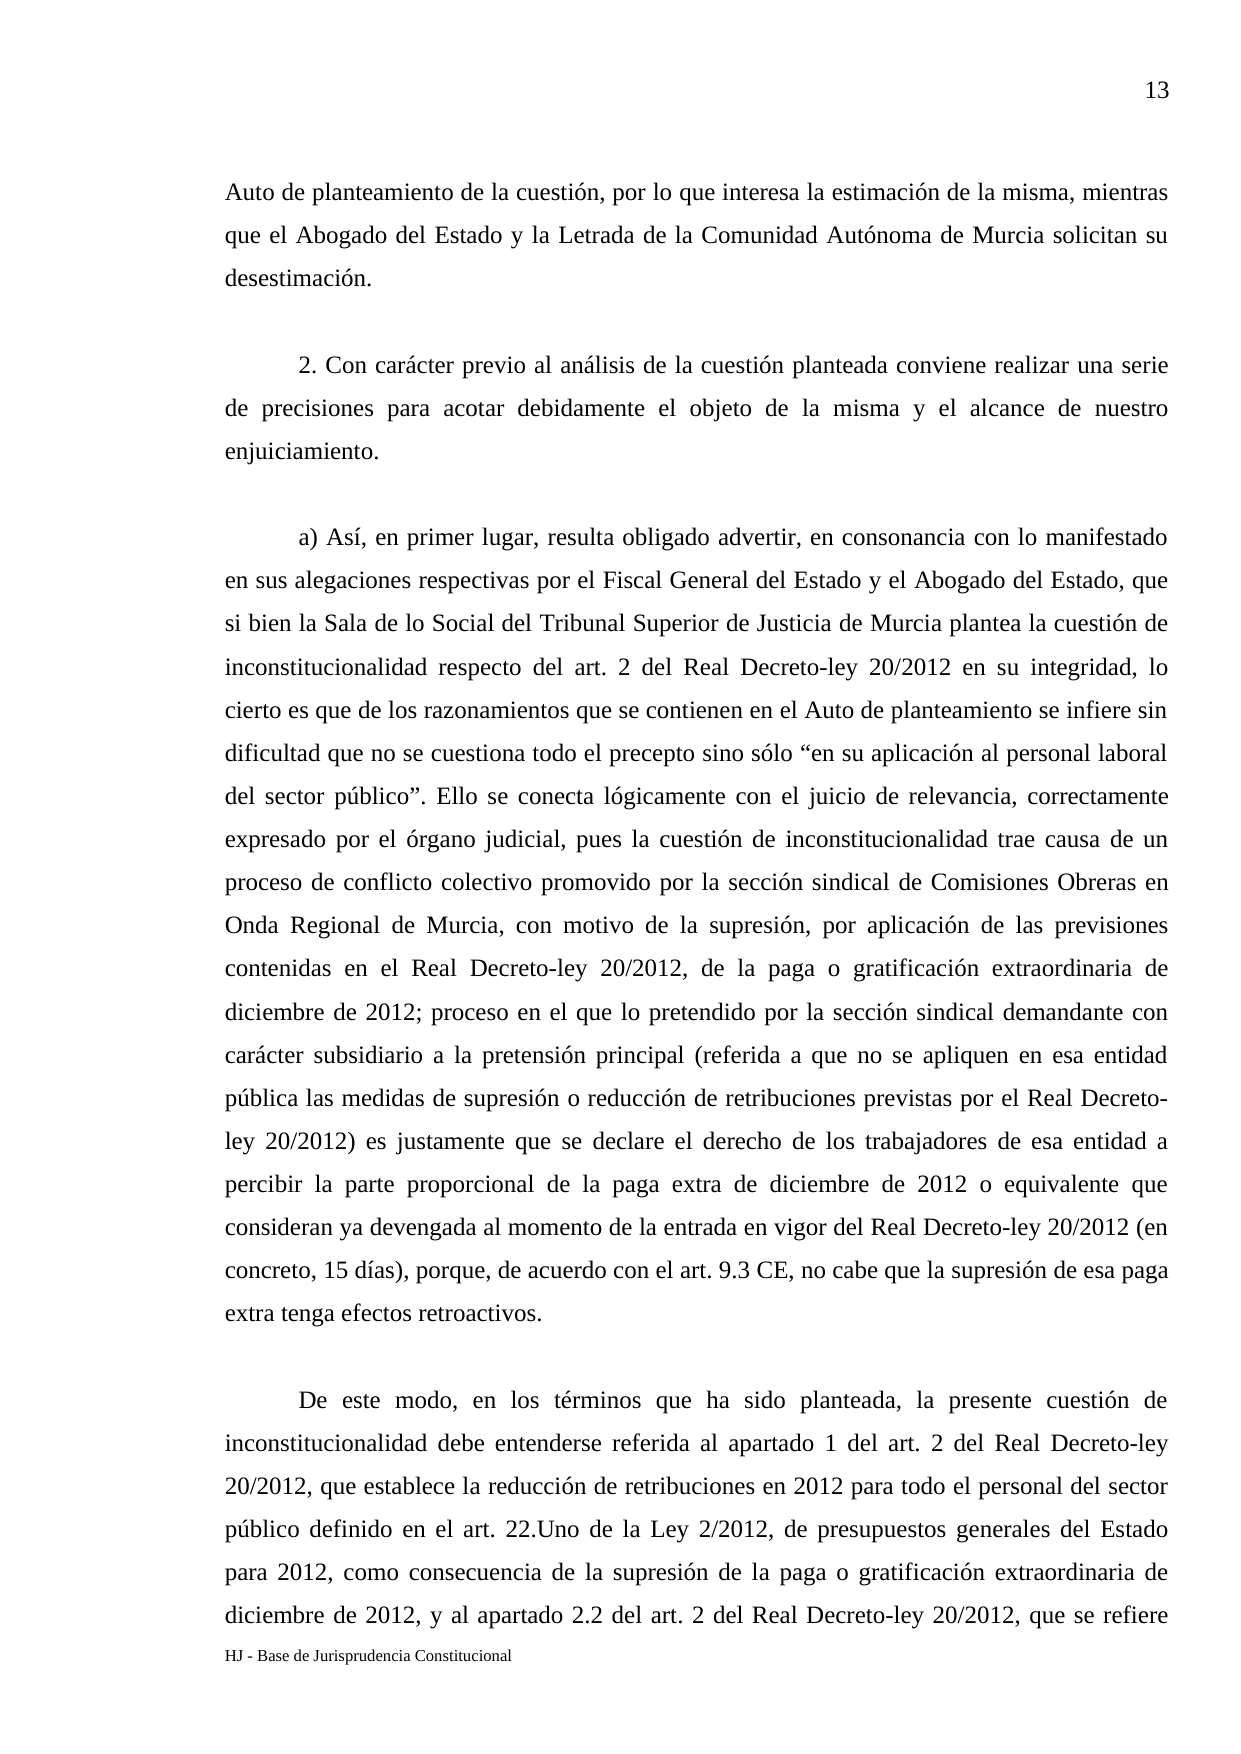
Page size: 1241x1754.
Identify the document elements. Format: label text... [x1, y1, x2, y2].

text 2. Con carácter previo al análisis de la cuestión planteada conviene realizar una serie de precisiones para acotar debidamente el objeto de la misma y el alcance de nuestro enjuiciamiento. [224, 350, 1169, 465]
text a) Así, en primer lugar, resulta obligado advertir, en consonancia con lo manifestado en sus alegaciones respectivas por el Fiscal General del Estado y el Abogado del Estado, que si bien la Sala de lo Social del Tribunal Superior de Justicia de Murcia plantea la cuestión de inconstitucionalidad respecto del art. 2 del Real Decreto-ley 20/2012 en su integridad, lo cierto es que de los razonamientos que se contienen en el Auto de planteamiento se infiere sin dificultad que no se cuestiona todo el precepto sino sólo “en su aplicación al personal laboral del sector público”. Ello se conecta lógicamente con el juicio de relevancia, correctamente expresado por el órgano judicial, pues la cuestión de inconstitucionalidad trae causa de un proceso de conflicto colectivo promovido por la sección sindical de Comisiones Obreras en Onda Regional de Murcia, con motivo de la supresión, por aplicación de las previsiones contenidas en el Real Decreto-ley 20/2012, de la paga o gratificación extraordinaria de diciembre de 2012; proceso en el que lo pretendido por la sección sindical demandante con carácter subsidiario a la pretensión principal (referida a que no se apliquen en esa entidad pública las medidas de supresión o reducción de retribuciones previstas por el Real Decreto-ley 20/2012) es justamente que se declare el derecho de los trabajadores de esa entidad a percibir la parte proporcional de la paga extra de diciembre de 2012 o equivalente que consideran ya devengada al momento de la entrada en vigor del Real Decreto-ley 20/2012 (en concreto, 15 días), porque, de acuerdo con el art. 9.3 CE, no cabe que la supresión de esa paga extra tenga efectos retroactivos. [224, 522, 1169, 1327]
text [224, 1385, 1169, 1629]
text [224, 177, 1169, 292]
